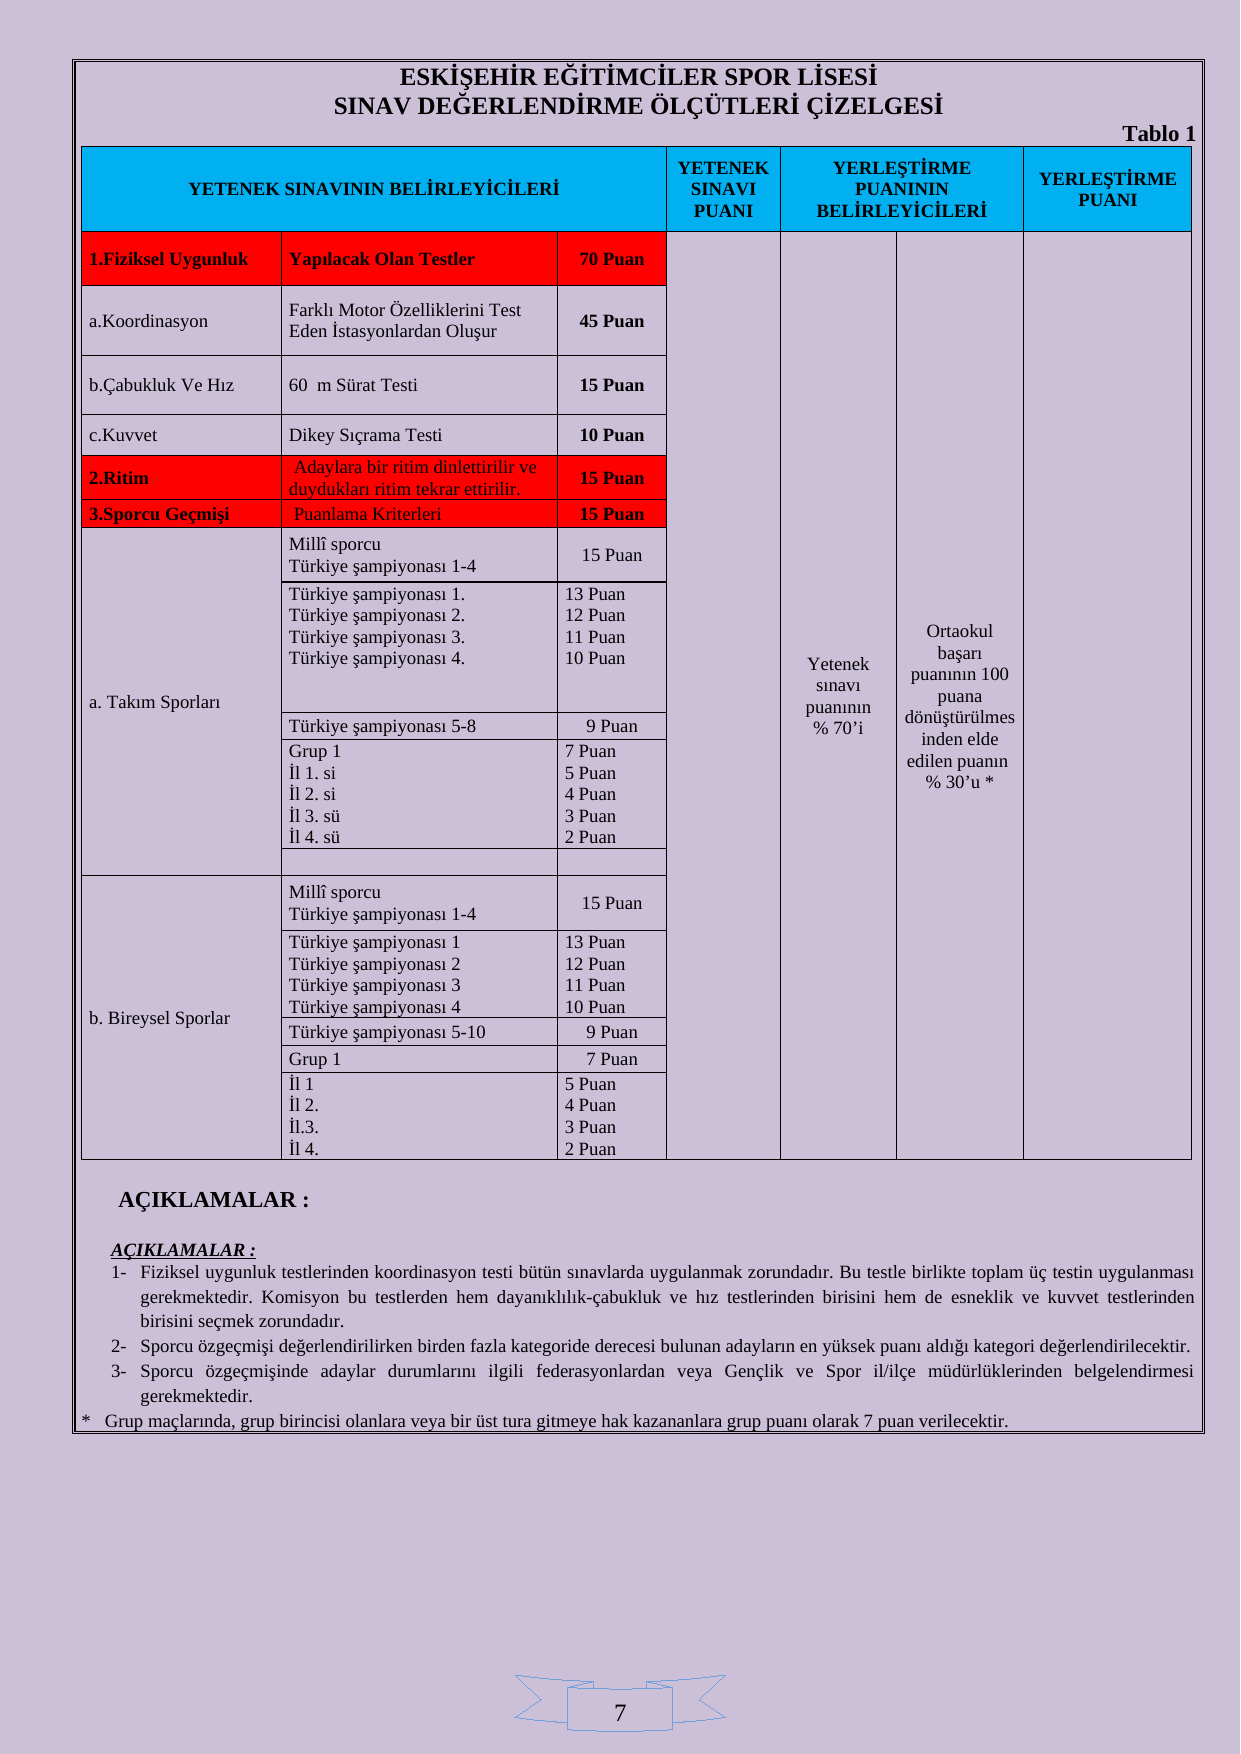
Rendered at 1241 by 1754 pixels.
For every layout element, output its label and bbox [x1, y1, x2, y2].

table_cell [76, 62, 1202, 1431]
